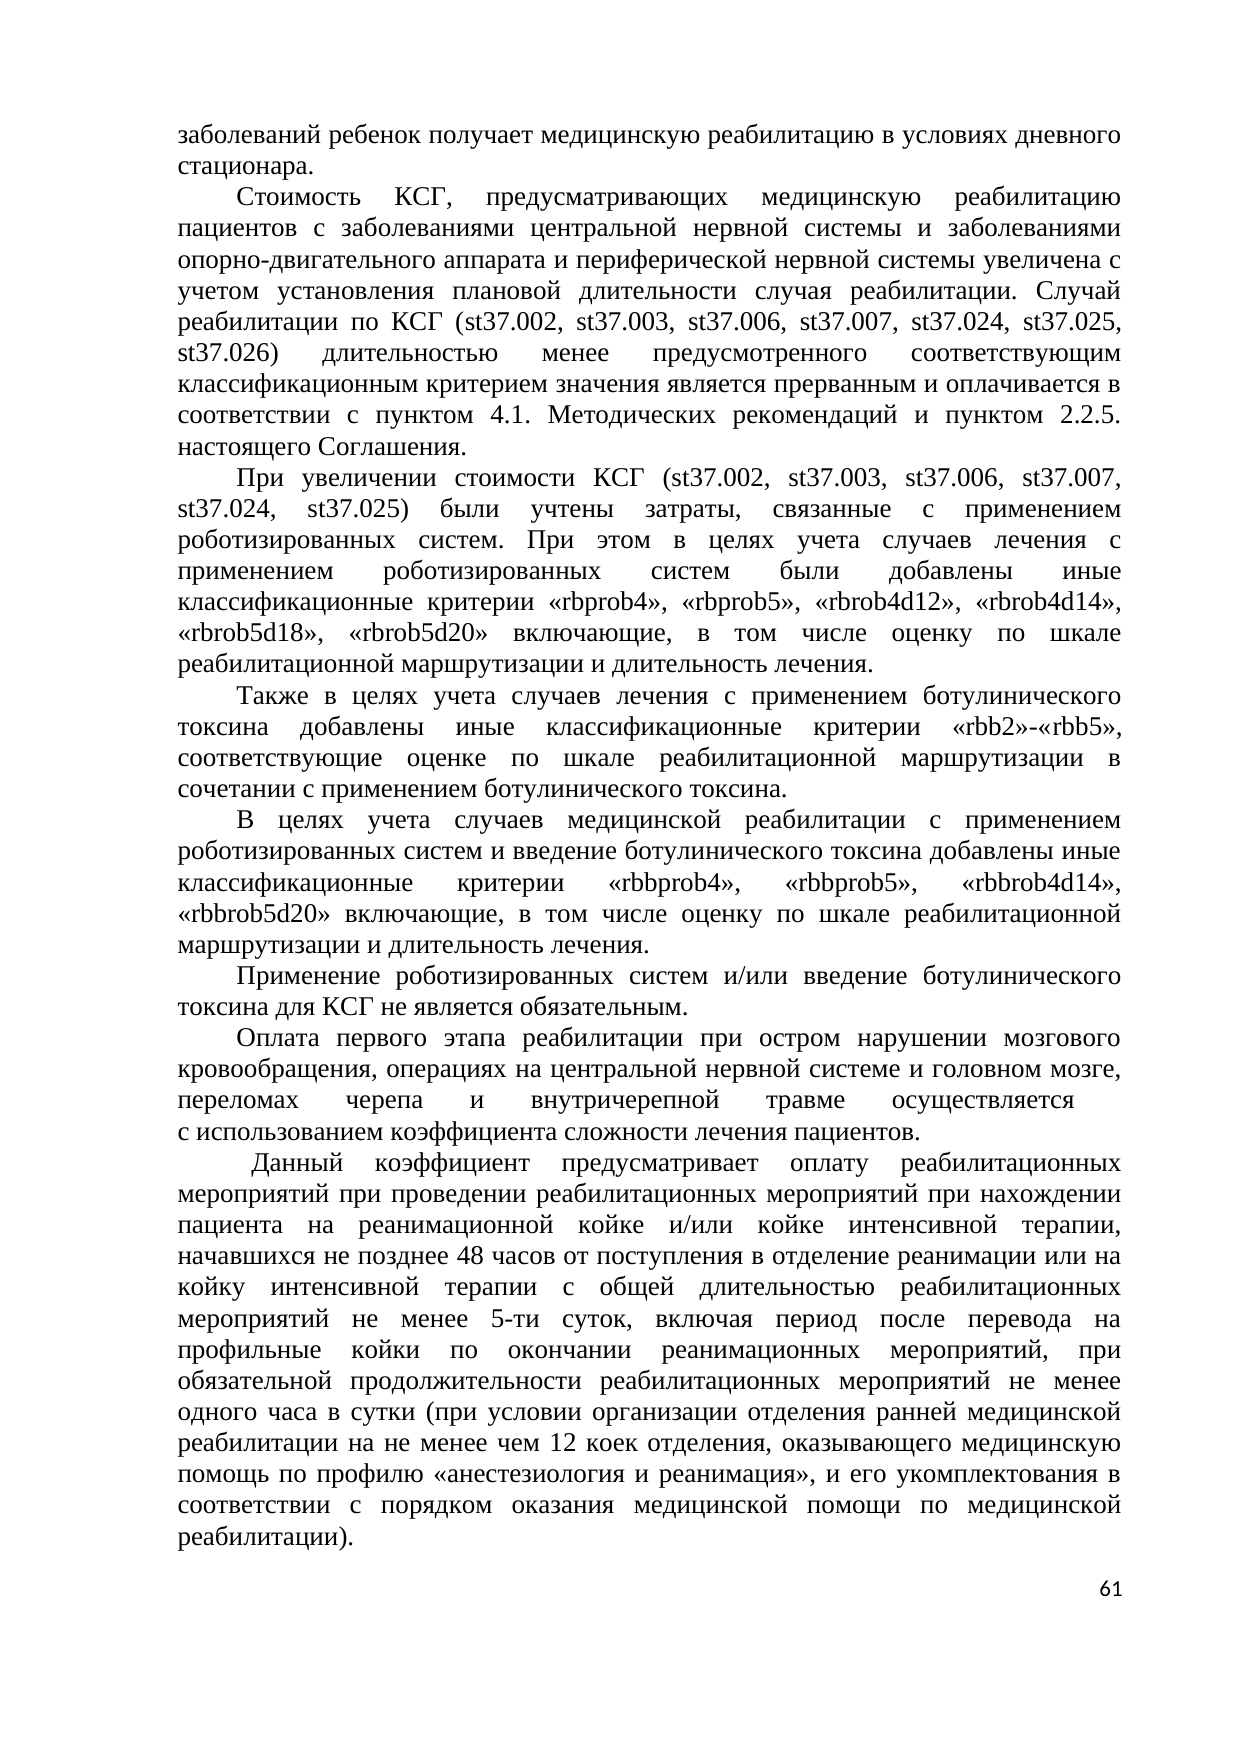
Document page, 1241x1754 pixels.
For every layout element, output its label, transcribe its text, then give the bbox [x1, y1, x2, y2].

text Также в целях учета случаев лечения с применением ботулинического токсина добавлены иные классификационные критерии «rbb2»-«rbb5», соответствующие оценке по шкале реабилитационной маршрутизации в сочетании с применением ботулинического токсина. [177, 679, 1122, 803]
text Стоимость КСГ, предусматривающих медицинскую реабилитацию пациентов с заболеваниями центральной нервной системы и заболеваниями опорно-двигательного аппарата и периферической нервной системы увеличена с учетом установления плановой длительности случая реабилитации. Случай реабилитации по КСГ (st37.002, st37.003, st37.006, st37.007, st37.024, st37.025, st37.026) длительностью менее предусмотренного соответствующим классификационным критерием значения является прерванным и оплачивается в соответствии с пунктом 4.1. Методических рекомендаций и пунктом 2.2.5. настоящего Соглашения. [177, 180, 1122, 461]
text Применение роботизированных систем и/или введение ботулинического токсина для КСГ не является обязательным. [177, 959, 1122, 1021]
text Оплата первого этапа реабилитации при остром нарушении мозгового кровообращения, операциях на центральной нервной системе и головном мозге, переломах черепа и внутричерепной травме осуществляется с использованием коэффициента сложности лечения пациентов. [177, 1021, 1122, 1146]
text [177, 118, 1122, 180]
text При увеличении стоимости КСГ (st37.002, st37.003, st37.006, st37.007, st37.024, st37.025) были учтены затраты, связанные с применением роботизированных систем. При этом в целях учета случаев лечения с применением роботизированных систем были добавлены иные классификационные критерии «rbprob4», «rbprob5», «rbrob4d12», «rbrob4d14», «rbrob5d18», «rbrob5d20» включающие, в том числе оценку по шкале реабилитационной маршрутизации и длительность лечения. [177, 461, 1122, 679]
text В целях учета случаев медицинской реабилитации с применением роботизированных систем и введение ботулинического токсина добавлены иные классификационные критерии «rbbprob4», «rbbprob5», «rbbrob4d14», «rbbrob5d20» включающие, в том числе оценку по шкале реабилитационной маршрутизации и длительность лечения. [177, 803, 1122, 959]
text Данный коэффициент предусматривает оплату реабилитационных мероприятий при проведении реабилитационных мероприятий при нахождении пациента на реанимационной койке и/или койке интенсивной терапии, начавшихся не позднее 48 часов от поступления в отделение реанимации или на койку интенсивной терапии с общей длительностью реабилитационных мероприятий не менее 5-ти суток, включая период после перевода на профильные койки по окончании реанимационных мероприятий, при обязательной продолжительности реабилитационных мероприятий не менее одного часа в сутки (при условии организации отделения ранней медицинской реабилитации на не менее чем 12 коек отделения, оказывающего медицинскую помощь по профилю «анестезиология и реанимация», и его укомплектования в соответствии с порядком оказания медицинской помощи по медицинской реабилитации). [177, 1146, 1122, 1551]
